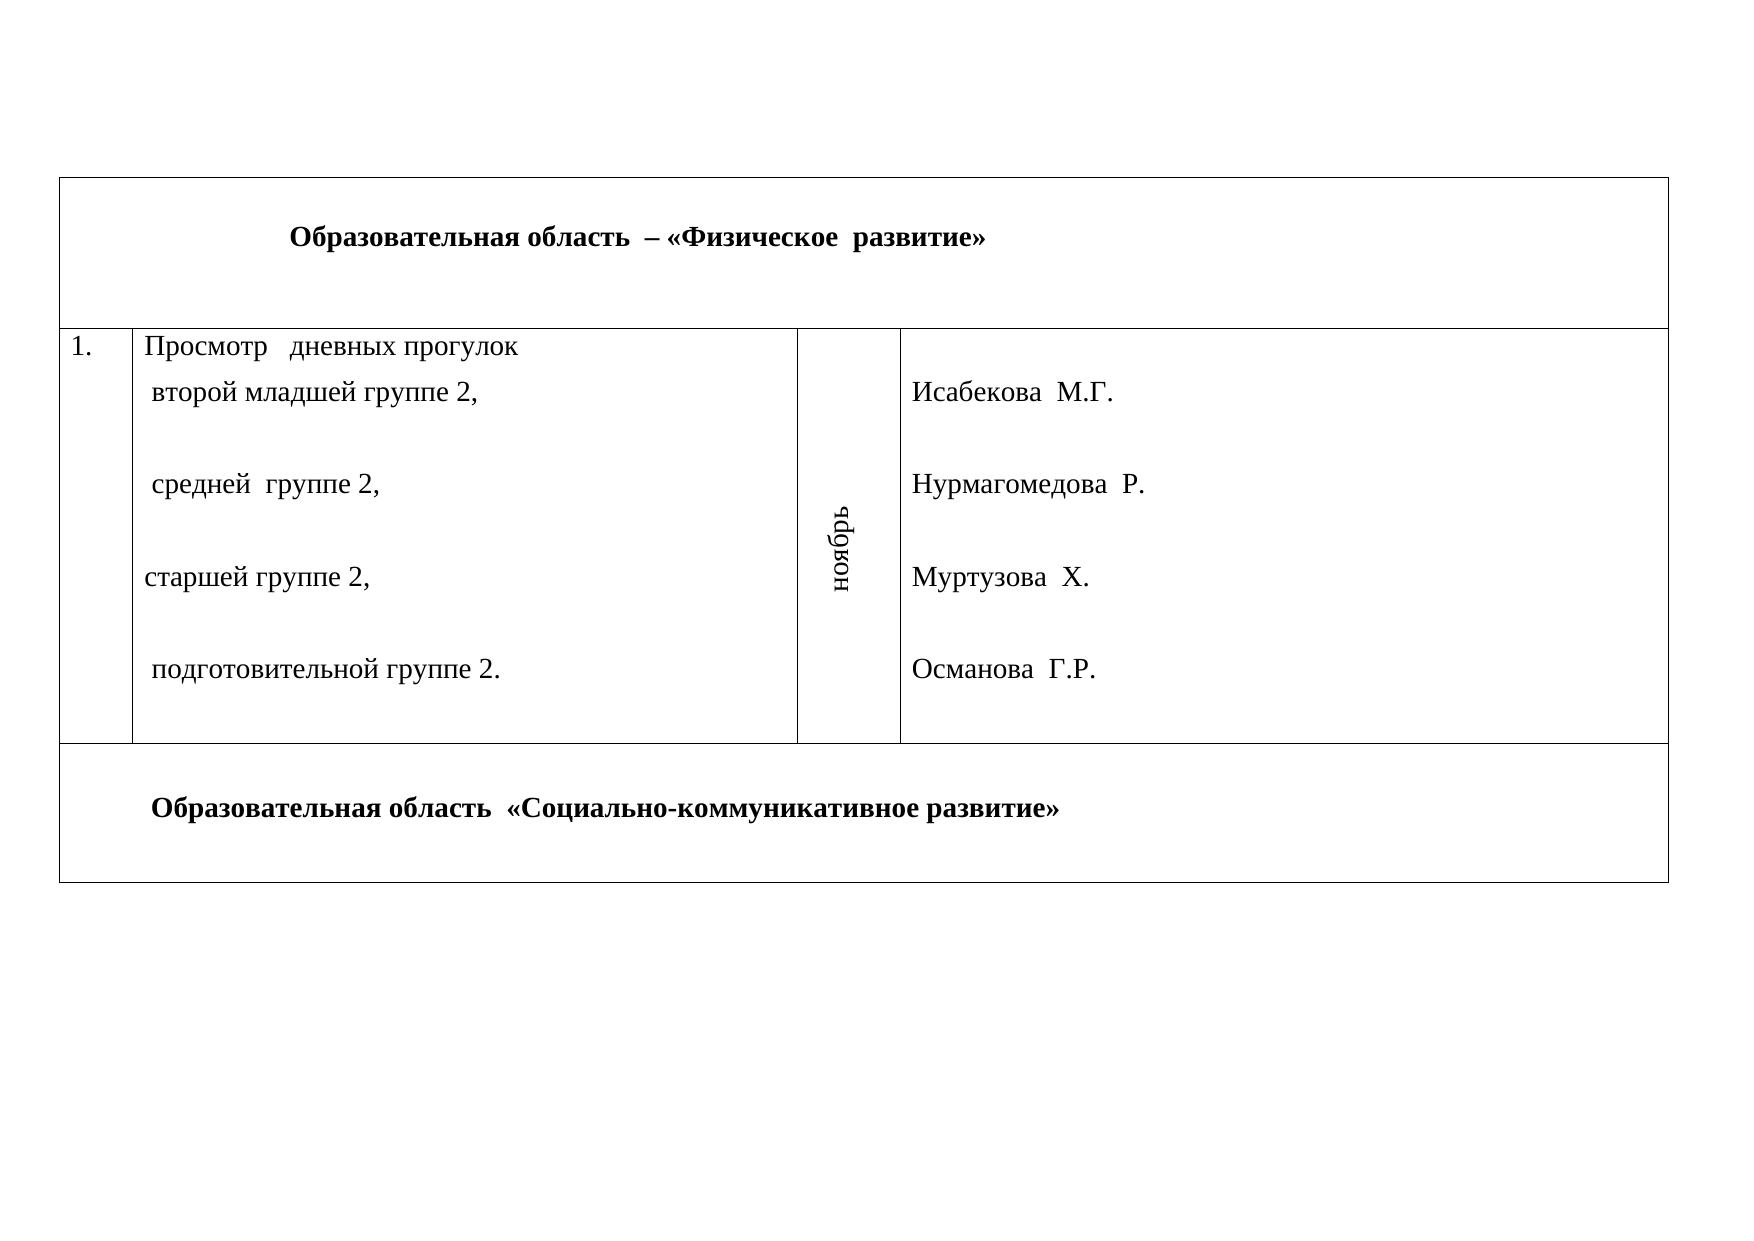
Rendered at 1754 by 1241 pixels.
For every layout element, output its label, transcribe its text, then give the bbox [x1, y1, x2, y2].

table_cell Образовательная область «Социально-коммуникативное развитие» [60, 744, 1668, 882]
table_cell 1. [60, 329, 132, 743]
table_cell ноябрь [798, 329, 900, 743]
table_cell Исабекова М.Г. Нурмагомедова Р. Муртузова Х. Османова Г.Р. [901, 329, 1668, 743]
table_cell Образовательная область – «Физическое развитие» [60, 178, 1668, 327]
table_cell Просмотр дневных прогулок второй младшей группе 2, средней группе 2, старшей группе 2, подготовительной группе 2. [133, 329, 797, 743]
